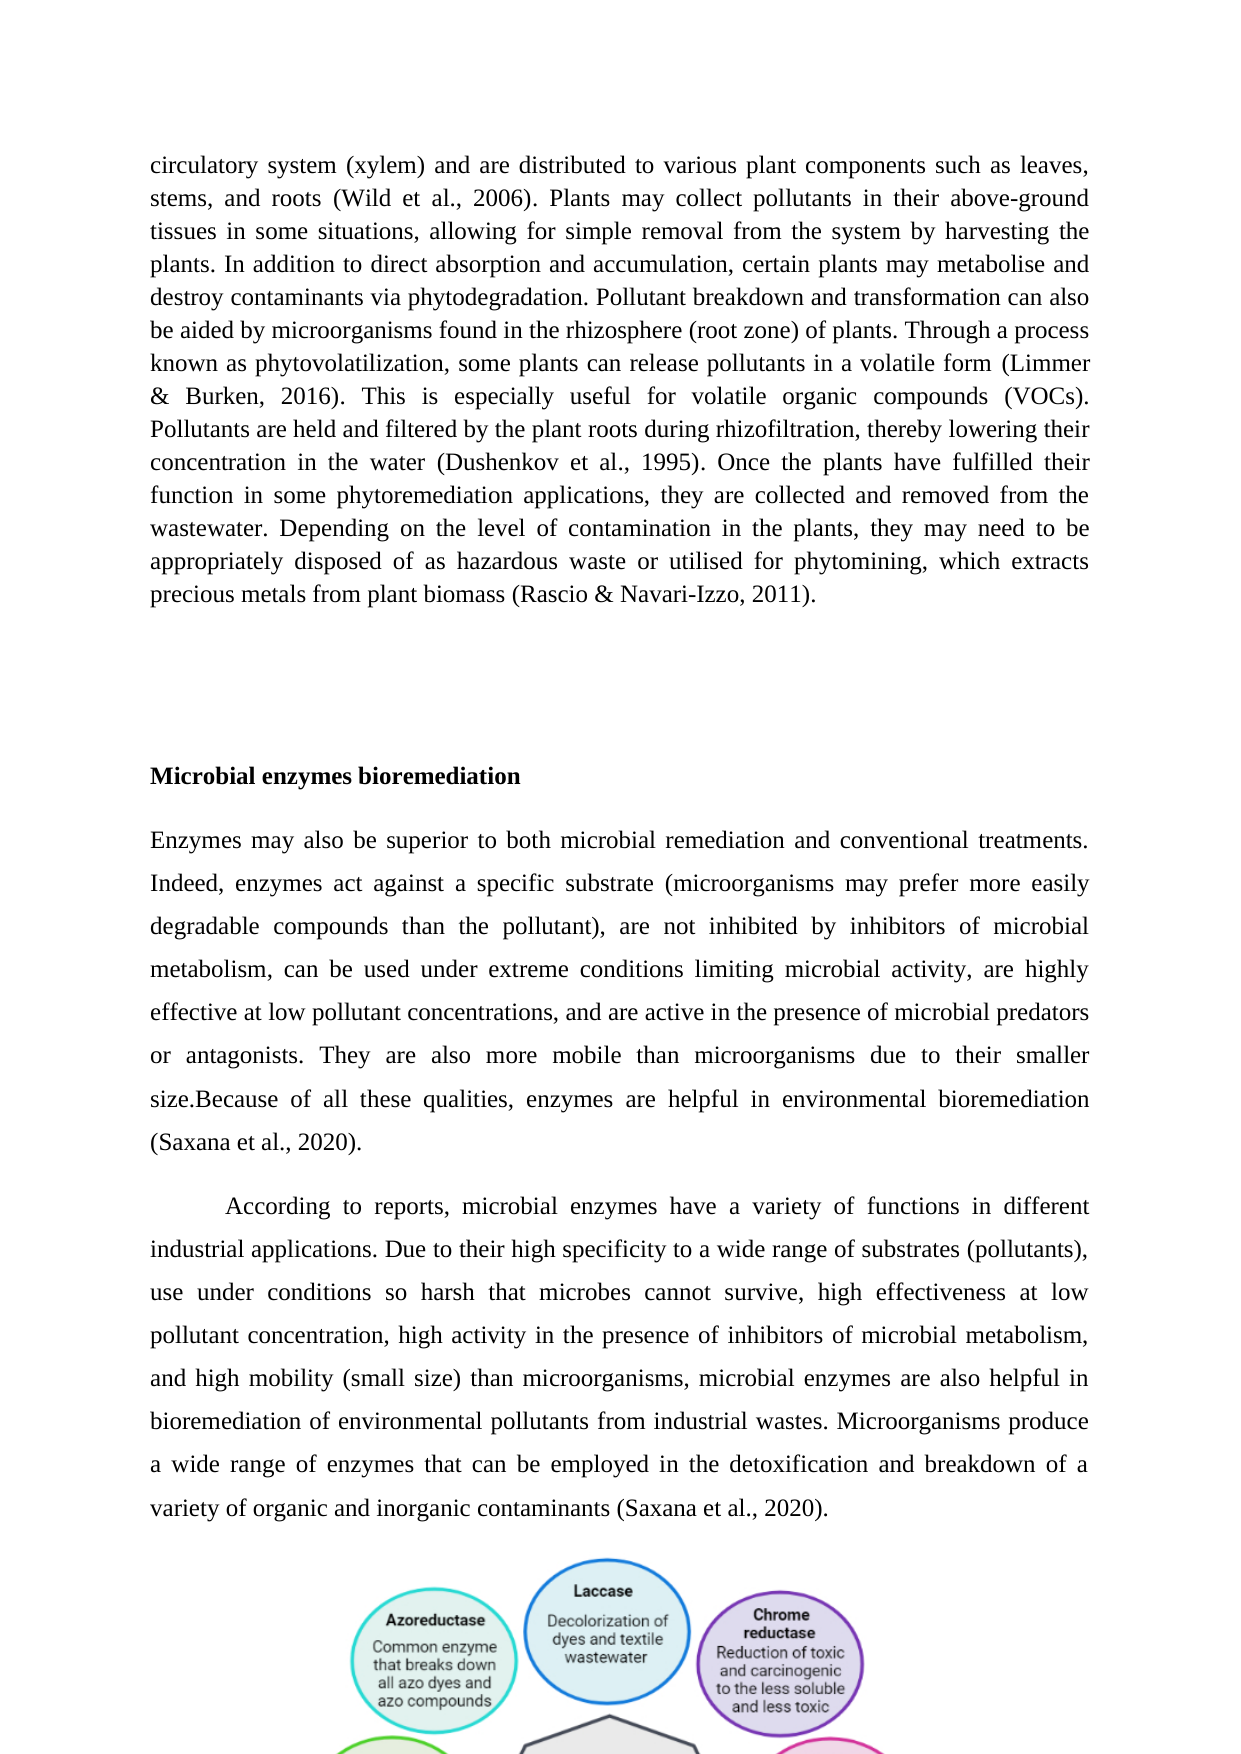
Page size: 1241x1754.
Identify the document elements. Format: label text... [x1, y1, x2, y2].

text According to reports, microbial enzymes have a variety of functions in different industrial applications. Due to their high specificity to a wide range of substrates (pollutants), use under conditions so harsh that microbes cannot survive, high effectiveness at low pollutant concentration, high activity in the presence of inhibitors of microbial metabolism, and high mobility (small size) than microorganisms, microbial enzymes are also helpful in bioremediation of environmental pollutants from industrial wastes. Microorganisms produce a wide range of enzymes that can be employed in the detoxification and breakdown of a variety of organic and inorganic contaminants (Saxana et al., 2020). [150, 1191, 1090, 1521]
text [150, 150, 1090, 608]
picture [218, 1552, 1041, 1754]
text Microbial enzymes bioremediation [150, 761, 1090, 790]
text Enzymes may also be superior to both microbial remediation and conventional treatments. Indeed, enzymes act against a specific substrate (microorganisms may prefer more easily degradable compounds than the pollutant), are not inhibited by inhibitors of microbial metabolism, can be used under extreme conditions limiting microbial activity, are highly effective at low pollutant concentrations, and are active in the presence of microbial predators or antagonists. They are also more mobile than microorganisms due to their smaller size.Because of all these qualities, enzymes are helpful in environmental bioremediation (Saxana et al., 2020). [150, 825, 1090, 1156]
